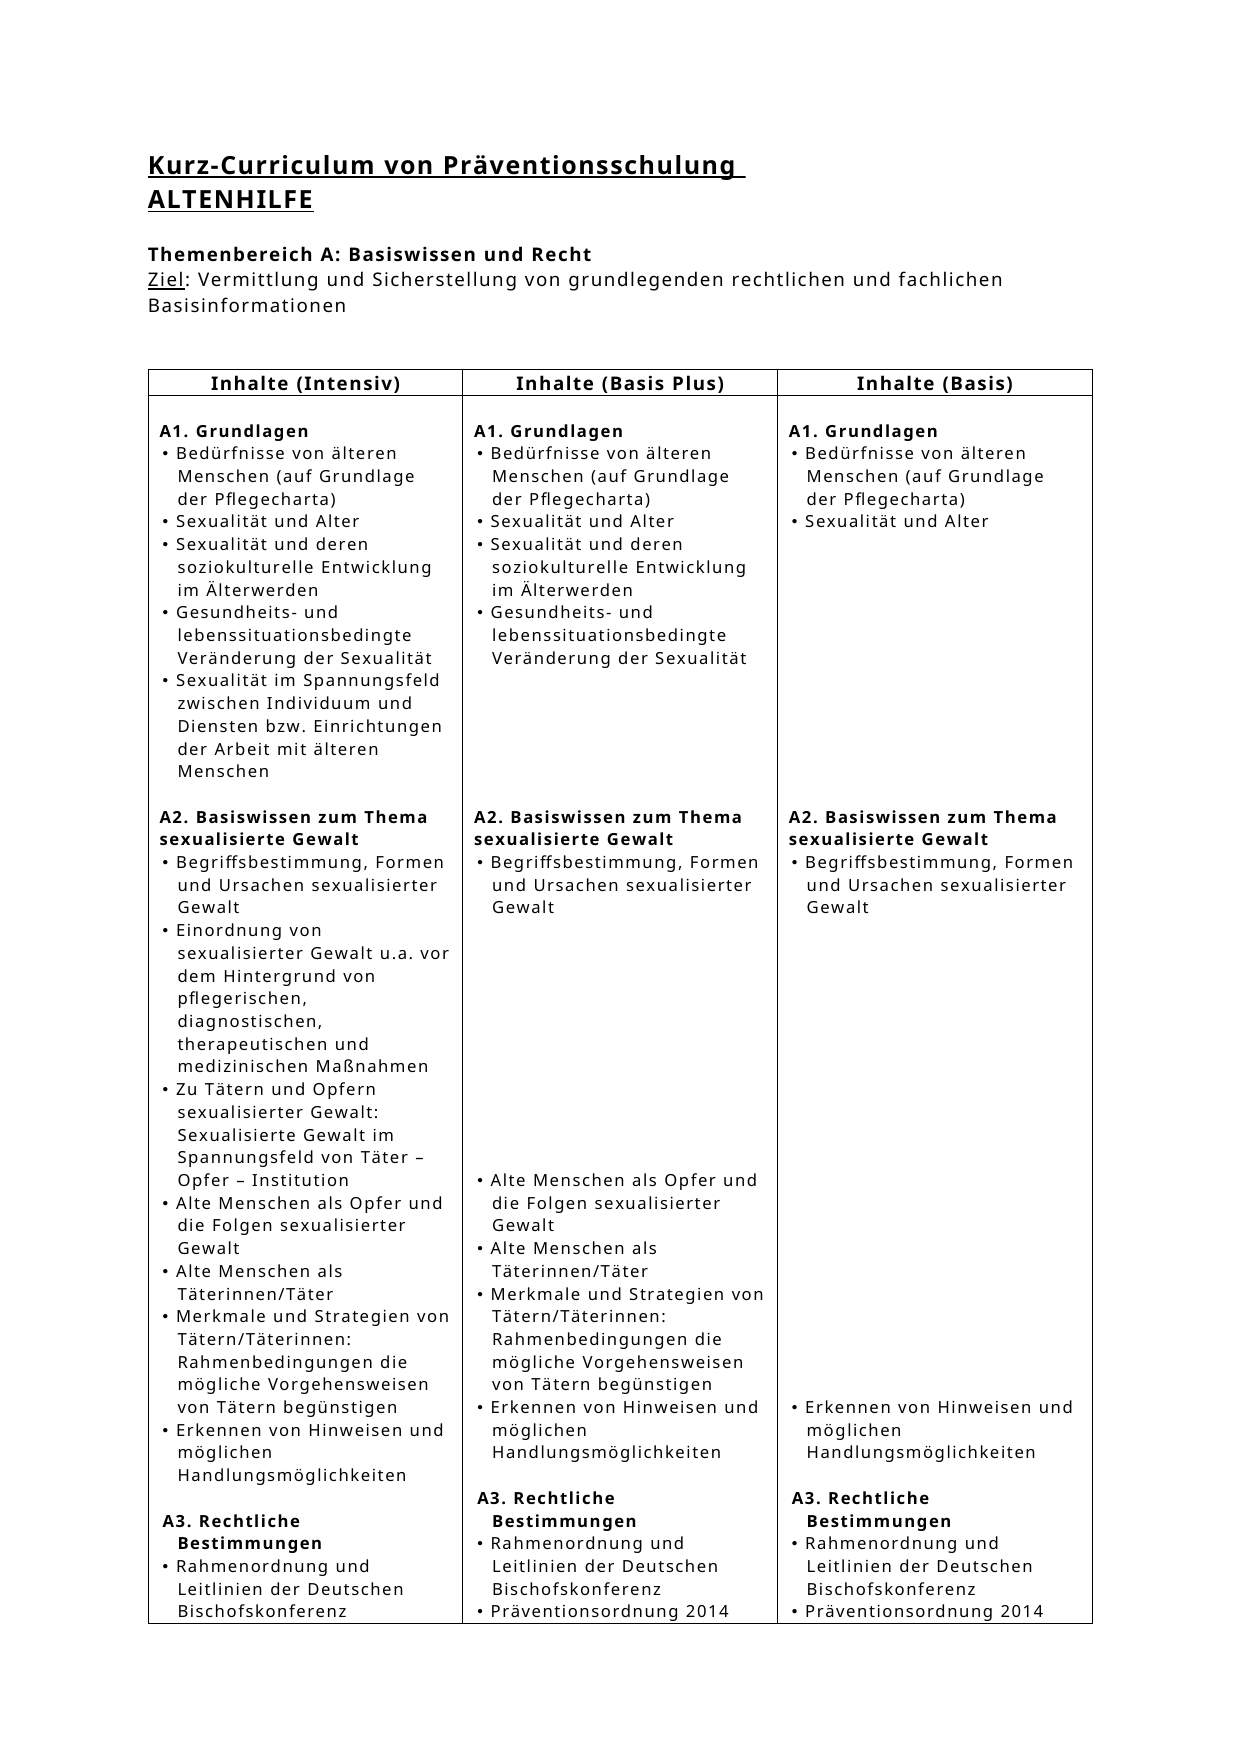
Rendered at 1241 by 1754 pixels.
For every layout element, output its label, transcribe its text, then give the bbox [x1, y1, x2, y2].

text Themenbereich A: Basiswissen und Recht [148, 241, 1093, 267]
table_header Inhalte (Intensiv) [149, 370, 462, 395]
text Kurz-Curriculum von Präventionsschulung ALTENHILFE [148, 148, 1093, 216]
table_header Inhalte (Basis) [778, 370, 1092, 395]
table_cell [149, 396, 462, 1623]
table_header Inhalte (Basis Plus) [463, 370, 777, 395]
text Ziel: Vermittlung und Sicherstellung von grundlegenden rechtlichen und fachlichen Basisinformationen [148, 267, 1093, 318]
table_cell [463, 396, 777, 1623]
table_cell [778, 396, 1092, 1623]
